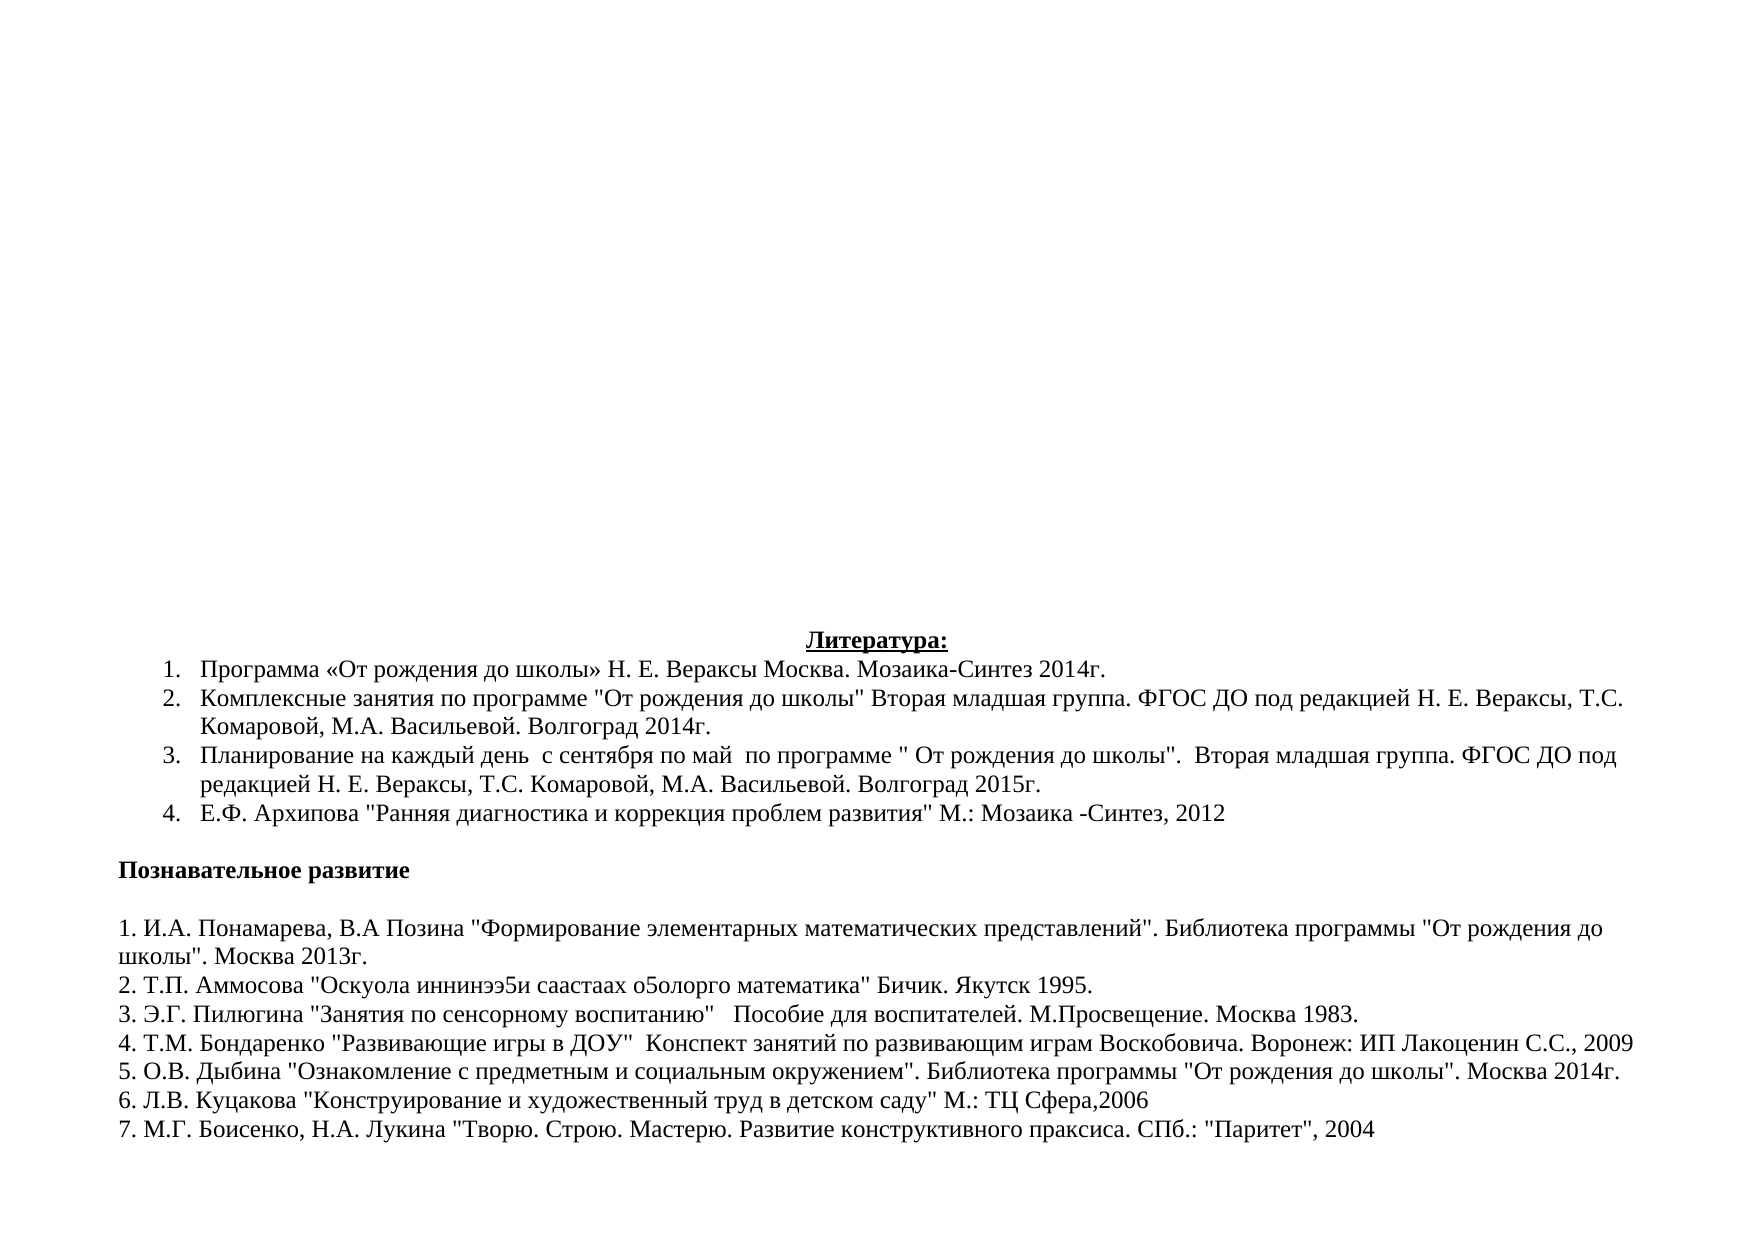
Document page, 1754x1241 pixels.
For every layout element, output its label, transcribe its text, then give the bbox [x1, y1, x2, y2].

text Литература: [118, 625, 1636, 654]
text 3. Э.Г. Пилюгина "Занятия по сенсорному воспитанию" Пособие для воспитателей. М.Просвещение. Москва 1983. [118, 999, 1636, 1028]
text 5. О.В. Дыбина "Ознакомление с предметным и социальным окружением". Библиотека программы "От рождения до школы". Москва 2014г. [118, 1056, 1636, 1085]
text 7. М.Г. Боисенко, Н.А. Лукина "Творю. Строю. Мастерю. Развитие конструктивного праксиса. СПб.: "Паритет", 2004 [118, 1114, 1636, 1143]
list Планирование на каждый день с сентября по май по программе " От рождения до школы". Вторая младшая группа. ФГОС ДО под редакцией Н. Е. Вераксы, Т.С. Комаровой, М.А. Васильевой. Волгоград 2015г. [162, 740, 1636, 798]
list Программа «От рождения до школы» Н. Е. Вераксы Москва. Мозаика-Синтез 2014г. [162, 654, 1636, 683]
text 6. Л.В. Куцакова "Конструирование и художественный труд в детском саду" М.: ТЦ Сфера,2006 [118, 1085, 1636, 1114]
list Е.Ф. Архипова "Ранняя диагностика и коррекция проблем развития" М.: Мозаика -Синтез, 2012 [162, 798, 1636, 826]
text 4. Т.М. Бондаренко "Развивающие игры в ДОУ" Конспект занятий по развивающим играм Воскобовича. Воронеж: ИП Лакоценин С.С., 2009 [118, 1028, 1636, 1056]
text 1. И.А. Понамарева, В.А Позина "Формирование элементарных математических представлений". Библиотека программы "От рождения до школы". Москва 2013г. [118, 913, 1636, 970]
text Познавательное развитие [118, 855, 1636, 884]
text 2. Т.П. Аммосова "Оскуола иннинээ5и саастаах о5олорго математика" Бичик. Якутск 1995. [118, 970, 1636, 999]
list Комплексные занятия по программе "От рождения до школы" Вторая младшая группа. ФГОС ДО под редакцией Н. Е. Вераксы, Т.С. Комаровой, М.А. Васильевой. Волгоград 2014г. [162, 683, 1636, 740]
